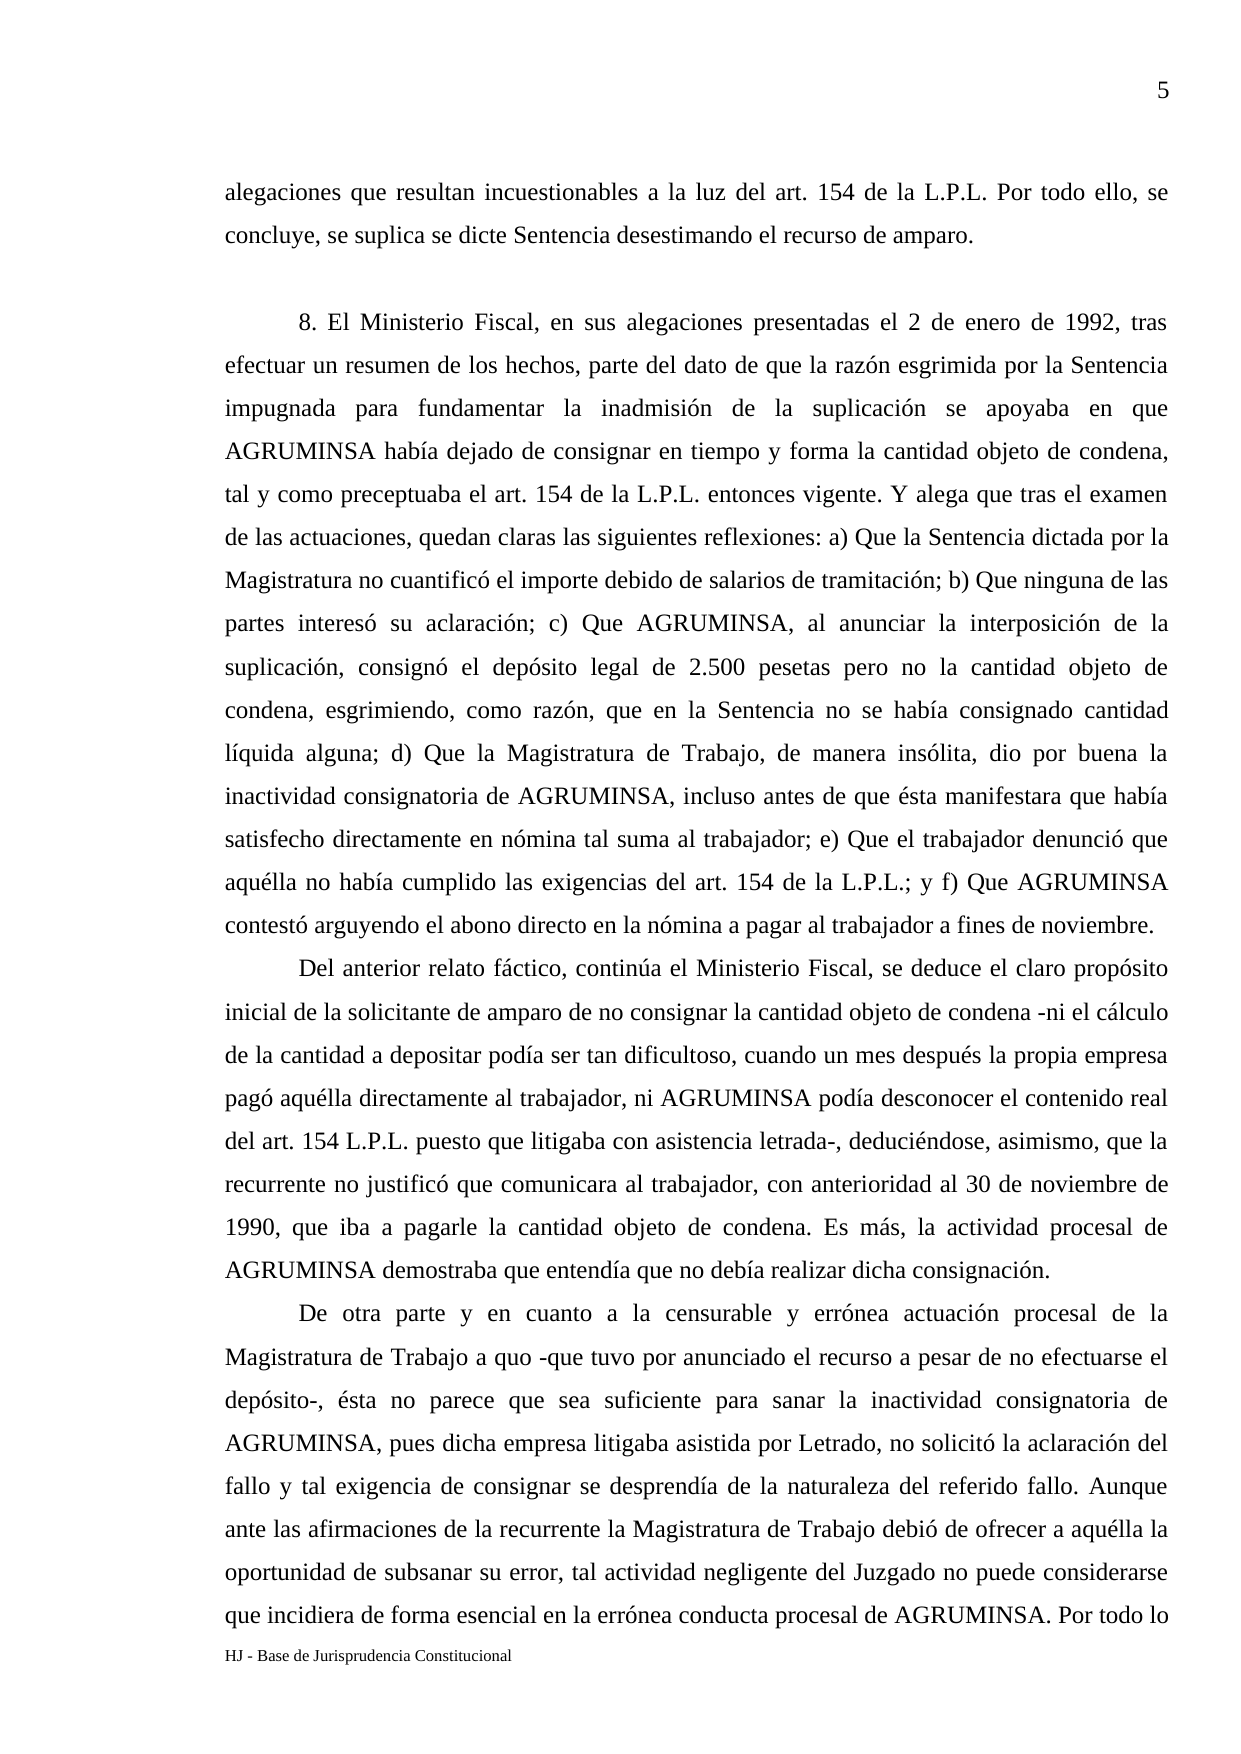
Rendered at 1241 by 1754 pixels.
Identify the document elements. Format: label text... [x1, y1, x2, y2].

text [224, 177, 1169, 249]
text Del anterior relato fáctico, continúa el Ministerio Fiscal, se deduce el claro propósito inicial de la solicitante de amparo de no consignar la cantidad objeto de condena -ni el cálculo de la cantidad a depositar podía ser tan dificultoso, cuando un mes después la propia empresa pagó aquélla directamente al trabajador, ni AGRUMINSA podía desconocer el contenido real del art. 154 L.P.L. puesto que litigaba con asistencia letrada-, deduciéndose, asimismo, que la recurrente no justificó que comunicara al trabajador, con anterioridad al 30 de noviembre de 1990, que iba a pagarle la cantidad objeto de condena. Es más, la actividad procesal de AGRUMINSA demostraba que entendía que no debía realizar dicha consignación. [224, 953, 1169, 1284]
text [224, 1298, 1169, 1629]
text 8. El Ministerio Fiscal, en sus alegaciones presentadas el 2 de enero de 1992, tras efectuar un resumen de los hechos, parte del dato de que la razón esgrimida por la Sentencia impugnada para fundamentar la inadmisión de la suplicación se apoyaba en que AGRUMINSA había dejado de consignar en tiempo y forma la cantidad objeto de condena, tal y como preceptuaba el art. 154 de la L.P.L. entonces vigente. Y alega que tras el examen de las actuaciones, quedan claras las siguientes reflexiones: a) Que la Sentencia dictada por la Magistratura no cuantificó el importe debido de salarios de tramitación; b) Que ninguna de las partes interesó su aclaración; c) Que AGRUMINSA, al anunciar la interposición de la suplicación, consignó el depósito legal de 2.500 pesetas pero no la cantidad objeto de condena, esgrimiendo, como razón, que en la Sentencia no se había consignado cantidad líquida alguna; d) Que la Magistratura de Trabajo, de manera insólita, dio por buena la inactividad consignatoria de AGRUMINSA, incluso antes de que ésta manifestara que había satisfecho directamente en nómina tal suma al trabajador; e) Que el trabajador denunció que aquélla no había cumplido las exigencias del art. 154 de la L.P.L.; y f) Que AGRUMINSA contestó arguyendo el abono directo en la nómina a pagar al trabajador a fines de noviembre. [224, 307, 1169, 939]
